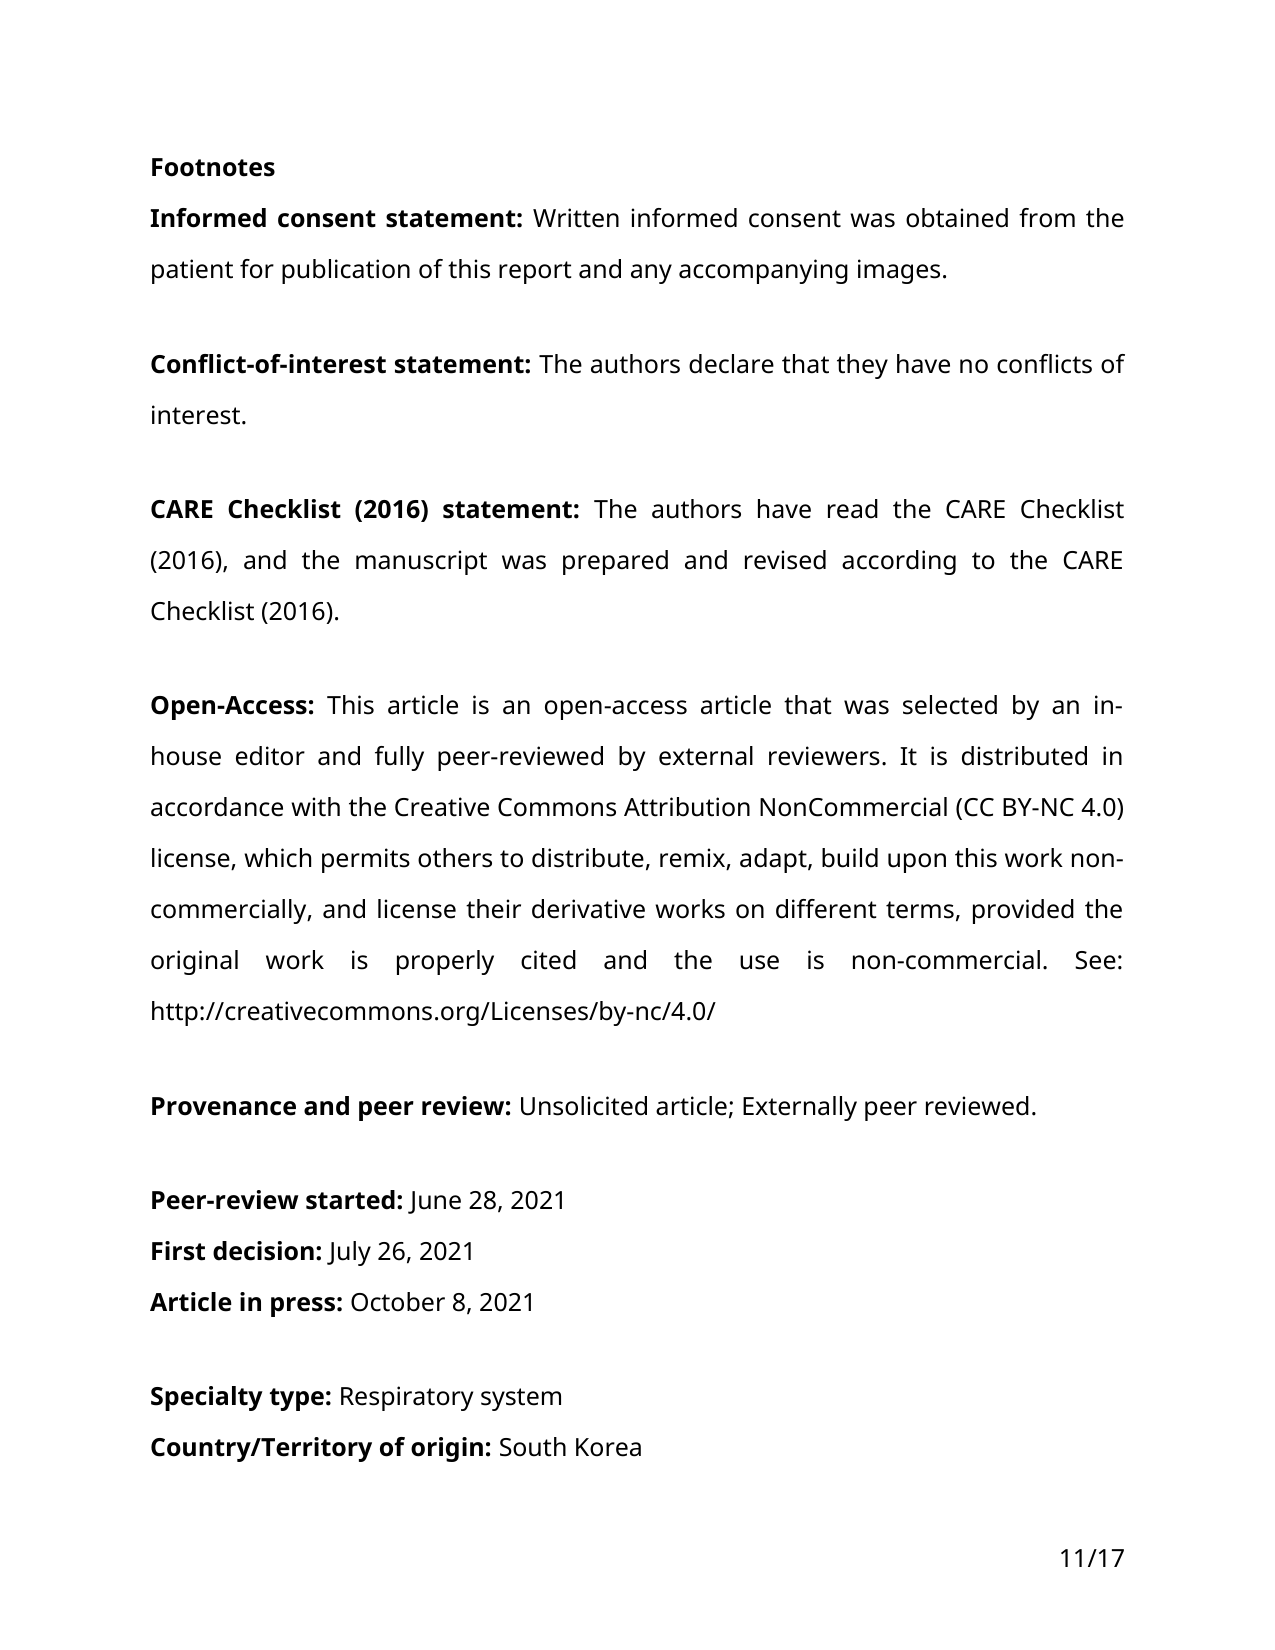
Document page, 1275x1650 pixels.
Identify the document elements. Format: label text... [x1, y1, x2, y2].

text Specialty type: Respiratory system [150, 1378, 1125, 1413]
text First decision: July 26, 2021 [150, 1233, 1125, 1267]
text Country/Territory of origin: South Korea [150, 1429, 1125, 1464]
text Conflict-of-interest statement: The authors declare that they have no conflicts of interest. [150, 346, 1125, 431]
text Informed consent statement: Written informed consent was obtained from the patient for publication of this report and any accompanying images. [150, 201, 1125, 286]
text Peer-review started: June 28, 2021 [150, 1182, 1125, 1216]
text Open-Access: This article is an open-access article that was selected by an in-house editor and fully peer-reviewed by external reviewers. It is distributed in accordance with the Creative Commons Attribution NonCommercial (CC BY-NC 4.0) license, which permits others to distribute, remix, adapt, build upon this work non-commercially, and license their derivative works on different terms, provided the original work is properly cited and the use is non-commercial. See: http://creativecommons.org/Licenses/by-nc/4.0/ [150, 688, 1125, 1028]
text Footnotes [150, 150, 1125, 184]
text Provenance and peer review: Unsolicited article; Externally peer reviewed. [150, 1088, 1125, 1122]
text Article in press: October 8, 2021 [150, 1284, 1125, 1318]
text CARE Checklist (2016) statement: The authors have read the CARE Checklist (2016), and the manuscript was prepared and revised according to the CARE Checklist (2016). [150, 491, 1125, 628]
